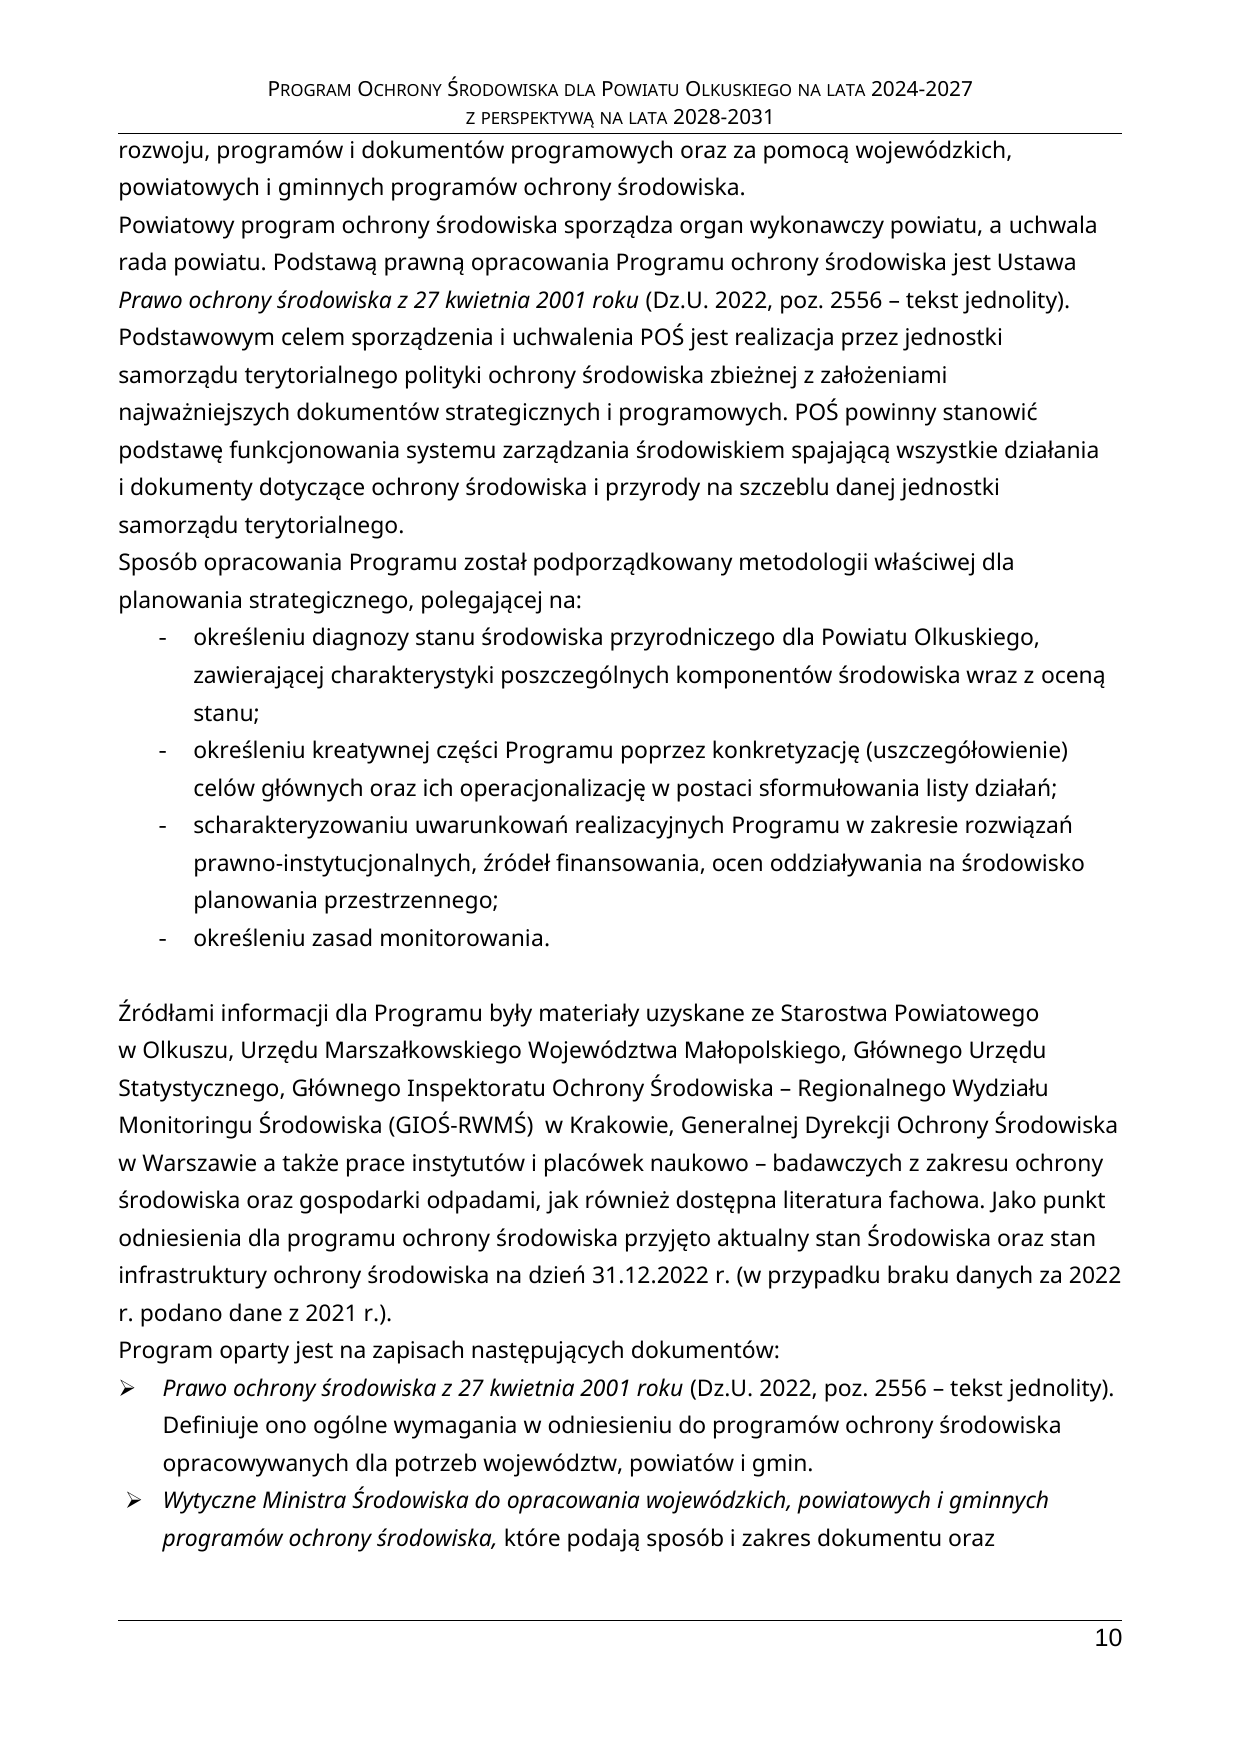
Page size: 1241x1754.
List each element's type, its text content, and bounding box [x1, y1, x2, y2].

text Program oparty jest na zapisach następujących dokumentów: [118, 1334, 1122, 1366]
list Prawo ochrony środowiska z 27 kwietnia 2001 roku (Dz.U. 2022, poz. 2556 – tekst jednolity). Definiuje ono ogólne wymagania w odniesieniu do programów ochrony środowiska opracowywanych dla potrzeb województw, powiatów i gmin. [118, 1372, 1122, 1478]
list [125, 1484, 1122, 1553]
list określeniu diagnozy stanu środowiska przyrodniczego dla Powiatu Olkuskiego, zawierającej charakterystyki poszczególnych komponentów środowiska wraz z oceną stanu; [156, 621, 1122, 728]
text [118, 134, 1122, 203]
text Powiatowy program ochrony środowiska sporządza organ wykonawczy powiatu, a uchwala rada powiatu. Podstawą prawną opracowania Programu ochrony środowiska jest Ustawa Prawo ochrony środowiska z 27 kwietnia 2001 roku (Dz.U. 2022, poz. 2556 – tekst jednolity). [118, 209, 1122, 315]
list scharakteryzowaniu uwarunkowań realizacyjnych Programu w zakresie rozwiązań prawno-instytucjonalnych, źródeł finansowania, ocen oddziaływania na środowisko planowania przestrzennego; [156, 809, 1122, 915]
text Sposób opracowania Programu został podporządkowany metodologii właściwej dla planowania strategicznego, polegającej na: [118, 546, 1122, 615]
text Źródłami informacji dla Programu były materiały uzyskane ze Starostwa Powiatowego w Olkuszu, Urzędu Marszałkowskiego Województwa Małopolskiego, Głównego Urzędu Statystycznego, Głównego Inspektoratu Ochrony Środowiska – Regionalnego Wydziału Monitoringu Środowiska (GIOŚ-RWMŚ) w Krakowie, Generalnej Dyrekcji Ochrony Środowiska w Warszawie a także prace instytutów i placówek naukowo – badawczych z zakresu ochrony środowiska oraz gospodarki odpadami, jak również dostępna literatura fachowa. Jako punkt odniesienia dla programu ochrony środowiska przyjęto aktualny stan Środowiska oraz stan infrastruktury ochrony środowiska na dzień 31.12.2022 r. (w przypadku braku danych za 2022 r. podano dane z 2021 r.). [118, 997, 1122, 1328]
list określeniu kreatywnej części Programu poprzez konkretyzację (uszczegółowienie) celów głównych oraz ich operacjonalizację w postaci sformułowania listy działań; [156, 734, 1122, 803]
text Podstawowym celem sporządzenia i uchwalenia POŚ jest realizacja przez jednostki samorządu terytorialnego polityki ochrony środowiska zbieżnej z założeniami najważniejszych dokumentów strategicznych i programowych. POŚ powinny stanowić podstawę funkcjonowania systemu zarządzania środowiskiem spajającą wszystkie działania i dokumenty dotyczące ochrony środowiska i przyrody na szczeblu danej jednostki samorządu terytorialnego. [118, 321, 1122, 540]
list określeniu zasad monitorowania. [156, 922, 1122, 953]
